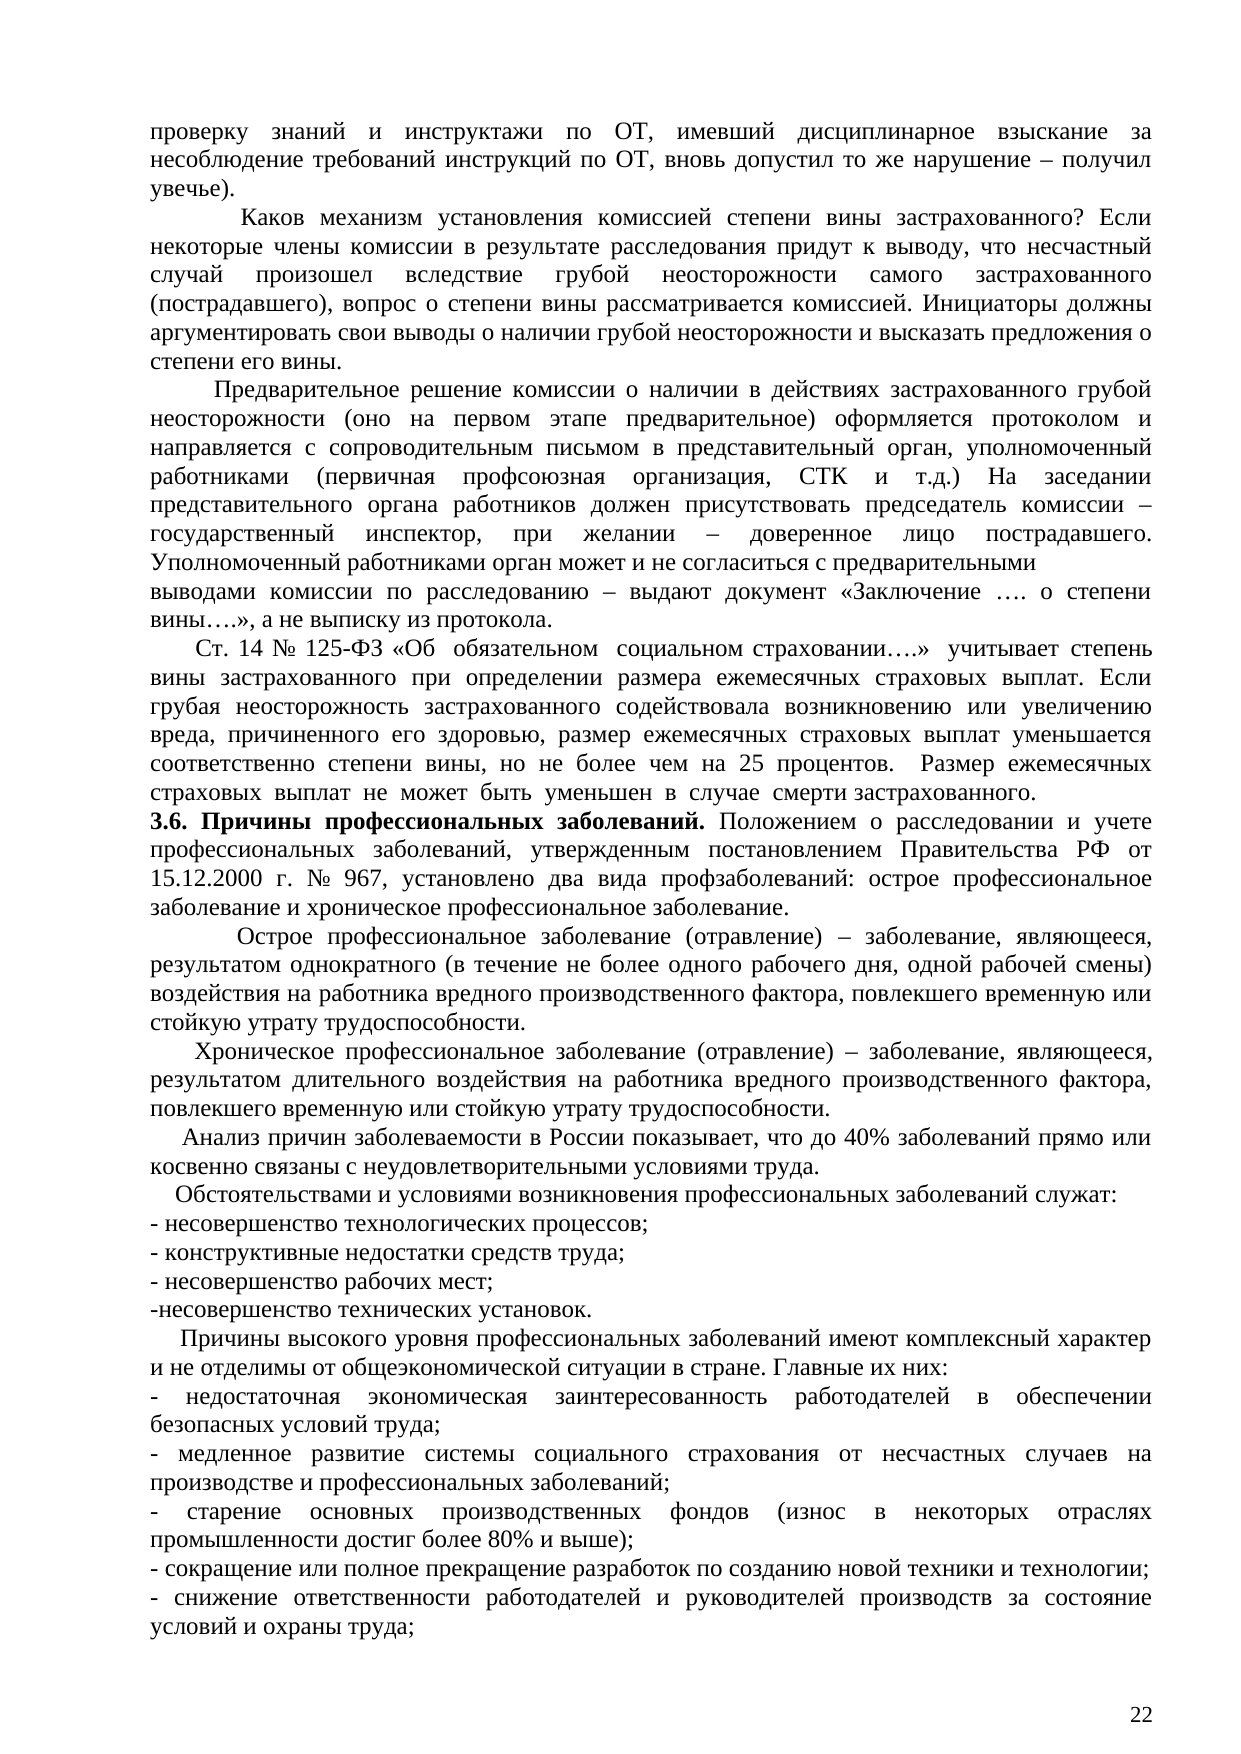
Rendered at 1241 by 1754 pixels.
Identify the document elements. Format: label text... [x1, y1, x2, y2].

text выводами комиссии по расследованию – выдают документ «Заключение …. о степени вины….», а не выписку из протокола. [150, 576, 1153, 633]
text Анализ причин заболеваемости в России показывает, что до 40% заболеваний прямо или косвенно связаны с неудовлетворительными условиями труда. [150, 1122, 1153, 1179]
text Острое профессиональное заболевание (отравление) – заболевание, являющееся, результатом однократного (в течение не более одного рабочего дня, одной рабочей смены) воздействия на работника вредного производственного фактора, повлекшего временную или стойкую утрату трудоспособности. [150, 921, 1153, 1036]
text -несовершенство технических установок. [150, 1294, 1153, 1323]
text - медленное развитие системы социального страхования от несчастных случаев на производстве и профессиональных заболеваний; [150, 1438, 1153, 1496]
text Причины высокого уровня профессиональных заболеваний имеют комплексный характер и не отделимы от общеэкономической ситуации в стране. Главные их них: [150, 1323, 1153, 1381]
text Хроническое профессиональное заболевание (отравление) – заболевание, являющееся, результатом длительного воздействия на работника вредного производственного фактора, повлекшего временную или стойкую утрату трудоспособности. [150, 1036, 1153, 1122]
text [150, 116, 1153, 202]
text - снижение ответственности работодателей и руководителей производств за состояние условий и охраны труда; [150, 1582, 1153, 1639]
text - несовершенство технологических процессов; [150, 1208, 1153, 1237]
text 3.6. Причины профессиональных заболеваний. Положением о расследовании и учете профессиональных заболеваний, утвержденным постановлением Правительства РФ от 15.12.2000 г. № 967, установлено два вида профзаболеваний: острое профессиональное заболевание и хроническое профессиональное заболевание. [150, 806, 1153, 921]
text Обстоятельствами и условиями возникновения профессиональных заболеваний служат: [150, 1179, 1153, 1208]
text - недостаточная экономическая заинтересованность работодателей в обеспечении безопасных условий труда; [150, 1381, 1153, 1438]
text - конструктивные недостатки средств труда; [150, 1237, 1153, 1266]
text - сокращение или полное прекращение разработок по созданию новой техники и технологии; [150, 1553, 1153, 1582]
text - старение основных производственных фондов (износ в некоторых отраслях промышленности достиг более 80% и выше); [150, 1496, 1153, 1553]
text - несовершенство рабочих мест; [150, 1266, 1153, 1294]
text Предварительное решение комиссии о наличии в действиях застрахованного грубой неосторожности (оно на первом этапе предварительное) оформляется протоколом и направляется с сопроводительным письмом в представительный орган, уполномоченный работниками (первичная профсоюзная организация, СТК и т.д.) На заседании представительного органа работников должен присутствовать председатель комиссии – государственный инспектор, при желании – доверенное лицо пострадавшего. Уполномоченный работниками орган может и не согласиться с предварительными [150, 374, 1153, 576]
text Ст. 14 № 125-ФЗ «Об обязательном социальном страховании….» учитывает степень вины застрахованного при определении размера ежемесячных страховых выплат. Если грубая неосторожность застрахованного содействовала возникновению или увеличению вреда, причиненного его здоровью, размер ежемесячных страховых выплат уменьшается соответственно степени вины, но не более чем на 25 процентов. Размер ежемесячных страховых выплат не может быть уменьшен в случае смерти застрахованного. [150, 633, 1153, 806]
text Каков механизм установления комиссией степени вины застрахованного? Если некоторые члены комиссии в результате расследования придут к выводу, что несчастный случай произошел вследствие грубой неосторожности самого застрахованного (пострадавшего), вопрос о степени вины рассматривается комиссией. Инициаторы должны аргументировать свои выводы о наличии грубой неосторожности и высказать предложения о степени его вины. [150, 202, 1153, 374]
